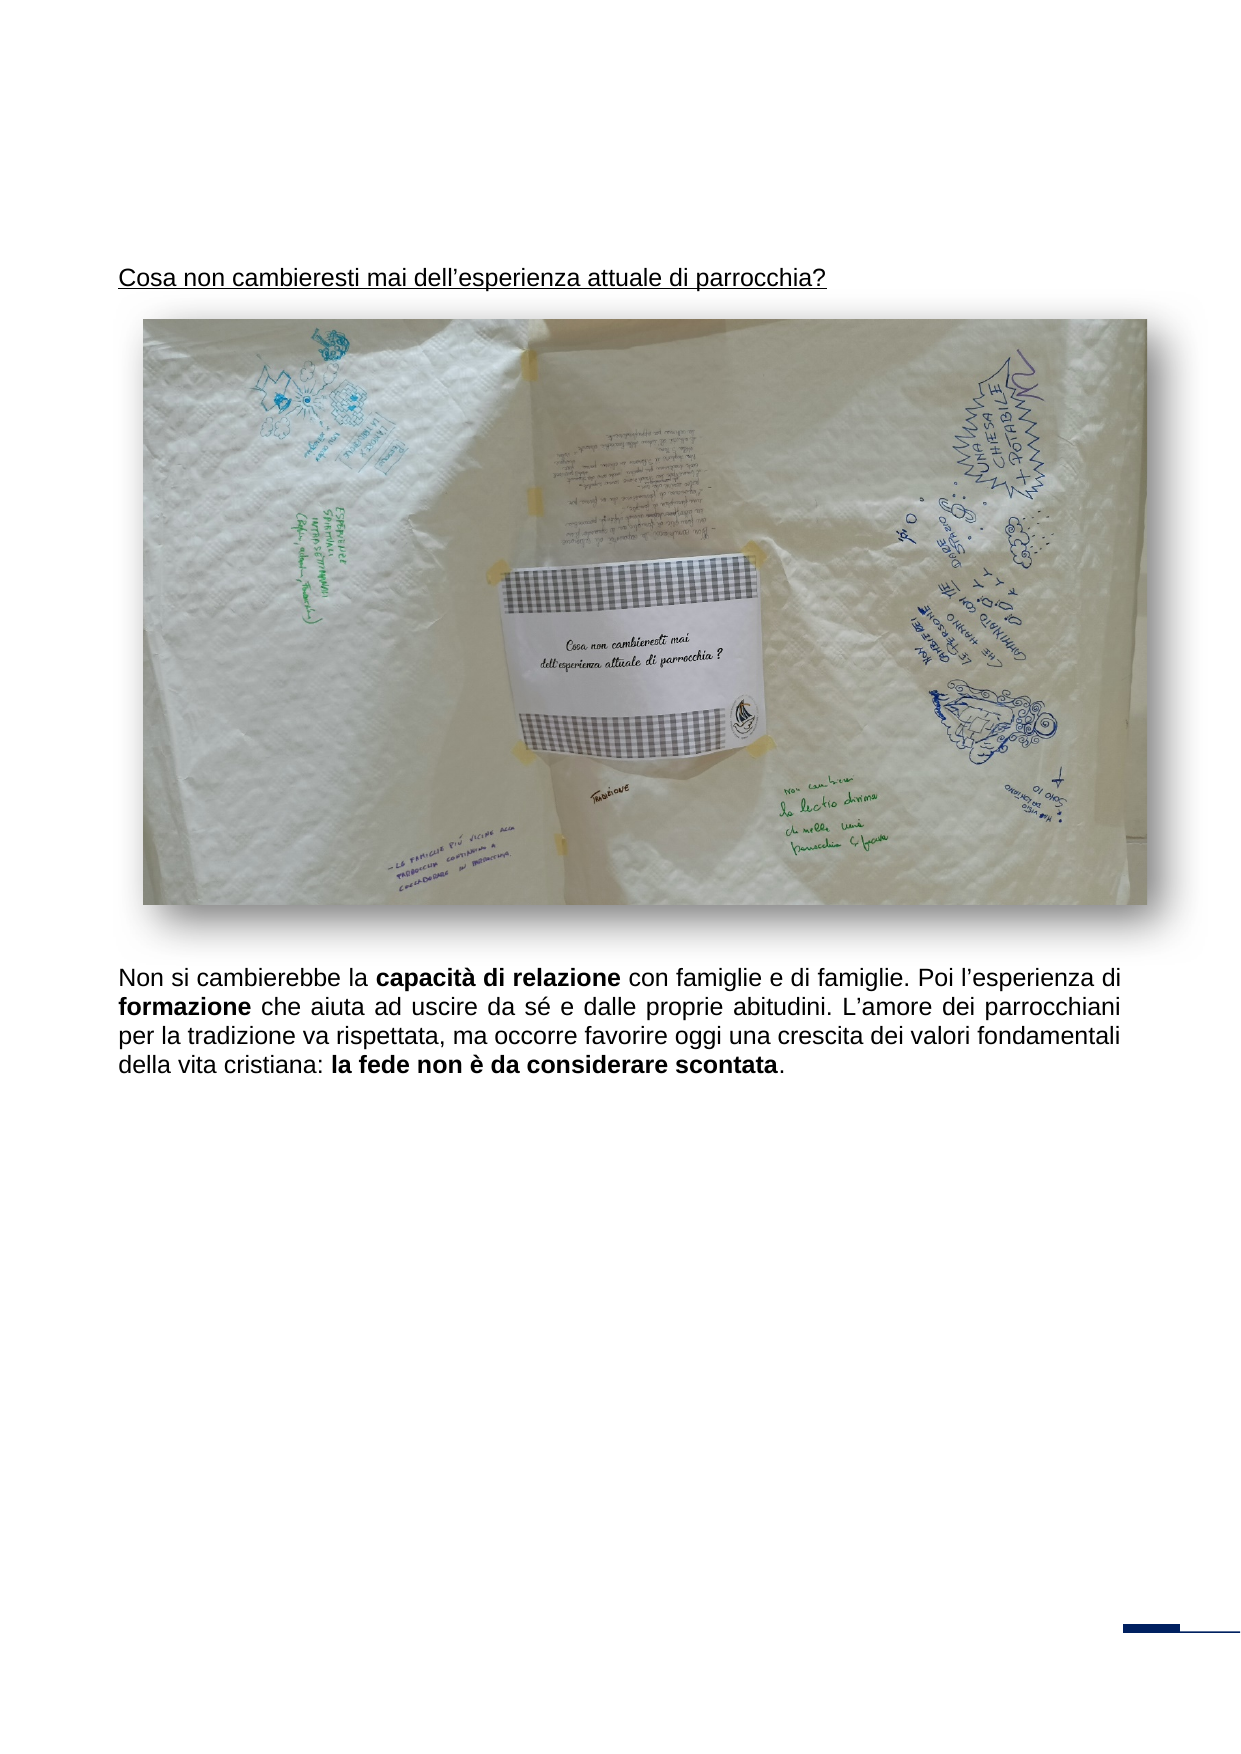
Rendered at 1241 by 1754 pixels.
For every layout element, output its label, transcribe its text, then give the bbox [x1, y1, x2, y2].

picture [143, 319, 1148, 905]
text Non si cambierebbe la capacità di relazione con famiglie e di famiglie. Poi l’esperienza di formazione che aiuta ad uscire da sé e dalle proprie abitudini. L’amore dei parrocchiani per la tradizione va rispettata, ma occorre favorire oggi una crescita dei valori fondamentali della vita cristiana: la fede non è da considerare scontata. [118, 963, 1122, 1078]
text Cosa non cambieresti mai dell’esperienza attuale di parrocchia? [118, 263, 1152, 291]
